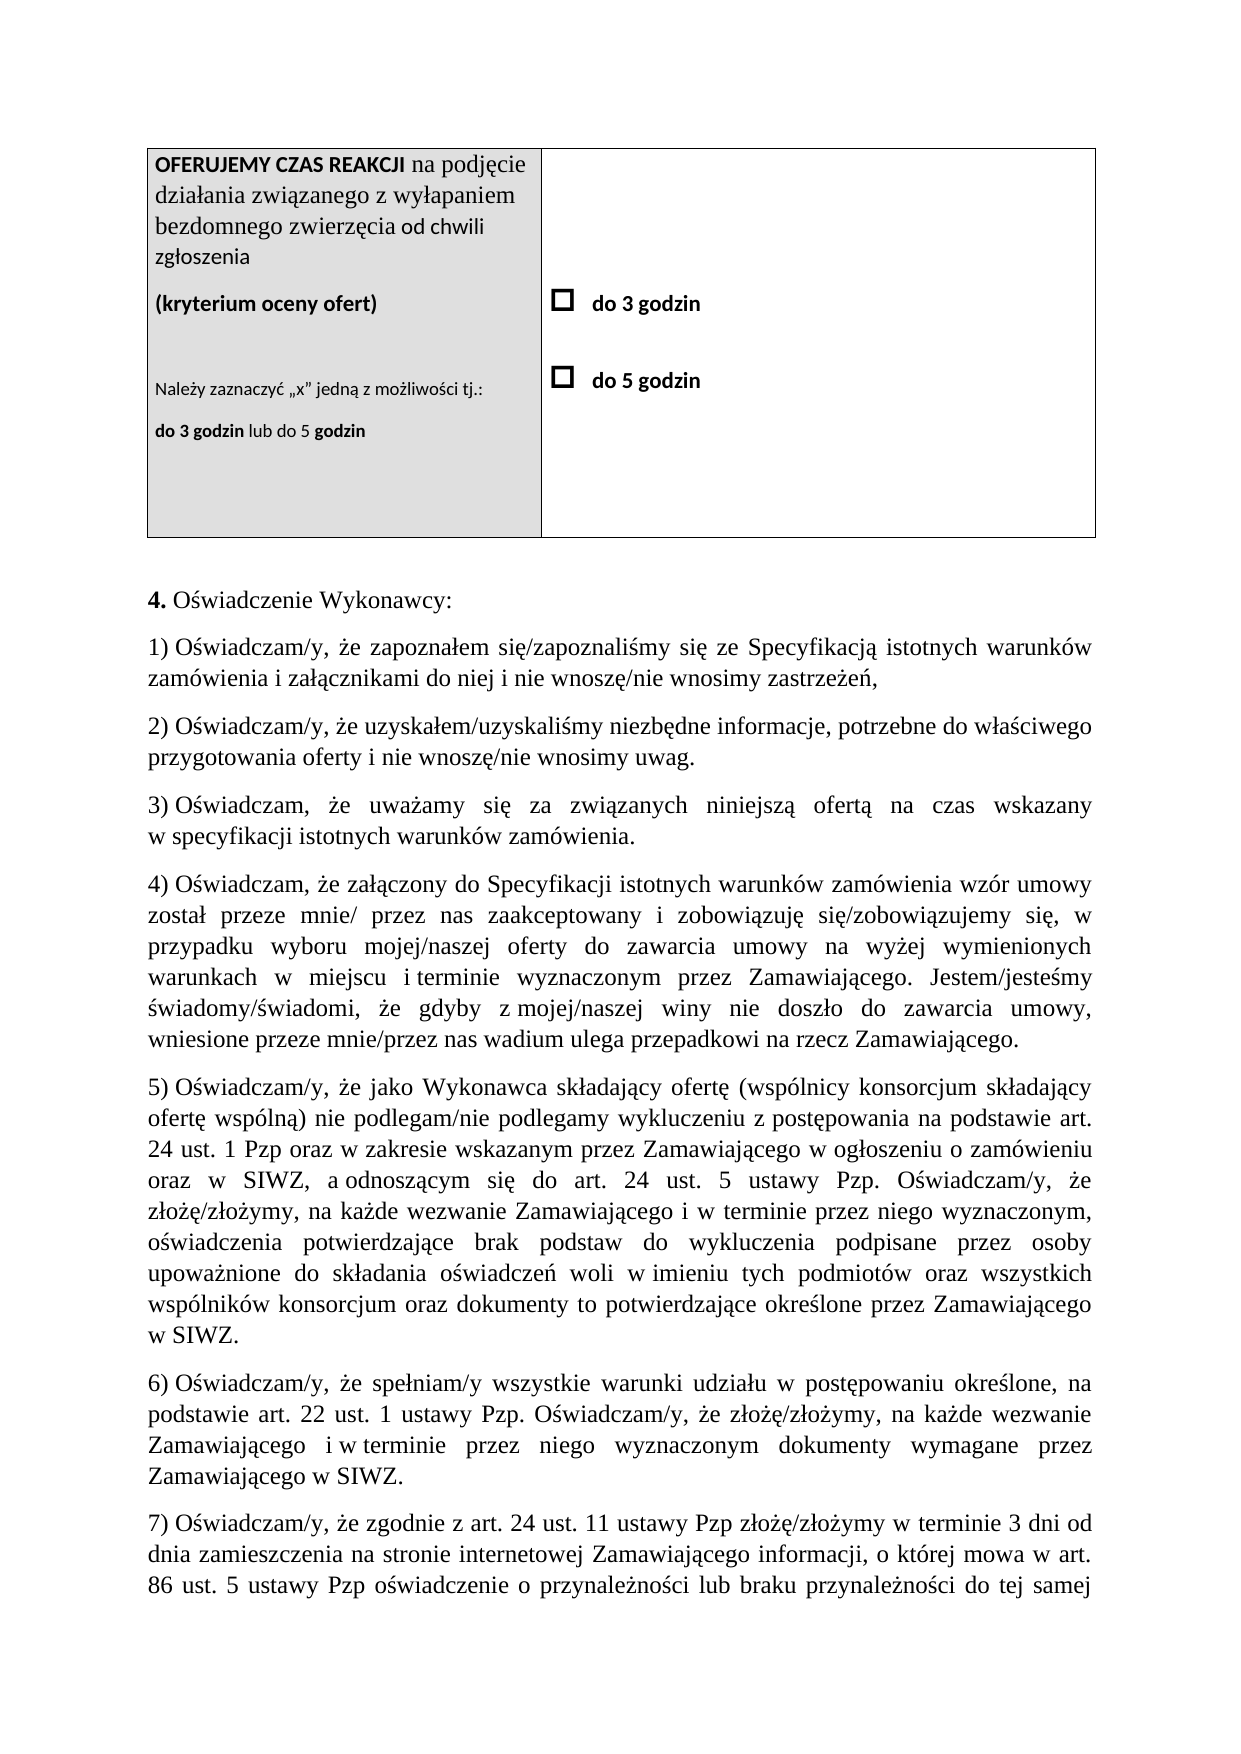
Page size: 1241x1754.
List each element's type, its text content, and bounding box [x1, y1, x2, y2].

table_header OFERUJEMY CZAS REAKCJI na podjęcie działania związanego z wyłapaniem bezdomnego zwierzęcia od chwili zgłoszenia (kryterium oceny ofert) Należy zaznaczyć „x” jedną z możliwości tj.: do 3 godzin lub do 5 godzin [148, 149, 541, 537]
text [148, 1508, 1093, 1599]
table_header □ do 3 godzin □ do 5 godzin [542, 149, 1095, 537]
text 4. Oświadczenie Wykonawcy: [148, 585, 1093, 613]
text 3) Oświadczam, że uważamy się za związanych niniejszą ofertą na czas wskazany w specyfikacji istotnych warunków zamówienia. [148, 790, 1093, 850]
text 4) Oświadczam, że załączony do Specyfikacji istotnych warunków zamówienia wzór umowy został przeze mnie/ przez nas zaakceptowany i zobowiązuję się/zobowiązujemy się, w przypadku wyboru mojej/naszej oferty do zawarcia umowy na wyżej wymienionych warunkach w miejscu i terminie wyznaczonym przez Zamawiającego. Jestem/jesteśmy świadomy/świadomi, że gdyby z mojej/naszej winy nie doszło do zawarcia umowy, wniesione przeze mnie/przez nas wadium ulega przepadkowi na rzecz Zamawiającego. [148, 869, 1093, 1053]
text 6) Oświadczam/y, że spełniam/y wszystkie warunki udziału w postępowaniu określone, na podstawie art. 22 ust. 1 ustawy Pzp. Oświadczam/y, że złożę/złożymy, na każde wezwanie Zamawiającego i w terminie przez niego wyznaczonym dokumenty wymagane przez Zamawiającego w SIWZ. [148, 1368, 1093, 1489]
text 2) Oświadczam/y, że uzyskałem/uzyskaliśmy niezbędne informacje, potrzebne do właściwego przygotowania oferty i nie wnoszę/nie wnosimy uwag. [148, 711, 1093, 771]
text 5) Oświadczam/y, że jako Wykonawca składający ofertę (wspólnicy konsorcjum składający ofertę wspólną) nie podlegam/nie podlegamy wykluczeniu z postępowania na podstawie art. 24 ust. 1 Pzp oraz w zakresie wskazanym przez Zamawiającego w ogłoszeniu o zamówieniu oraz w SIWZ, a odnoszącym się do art. 24 ust. 5 ustawy Pzp. Oświadczam/y, że złożę/złożymy, na każde wezwanie Zamawiającego i w terminie przez niego wyznaczonym, oświadczenia potwierdzające brak podstaw do wykluczenia podpisane przez osoby upoważnione do składania oświadczeń woli w imieniu tych podmiotów oraz wszystkich wspólników konsorcjum oraz dokumenty to potwierdzające określone przez Zamawiającego w SIWZ. [148, 1072, 1093, 1349]
text 1) Oświadczam/y, że zapoznałem się/zapoznaliśmy się ze Specyfikacją istotnych warunków zamówienia i załącznikami do niej i nie wnoszę/nie wnosimy zastrzeżeń, [148, 632, 1093, 692]
